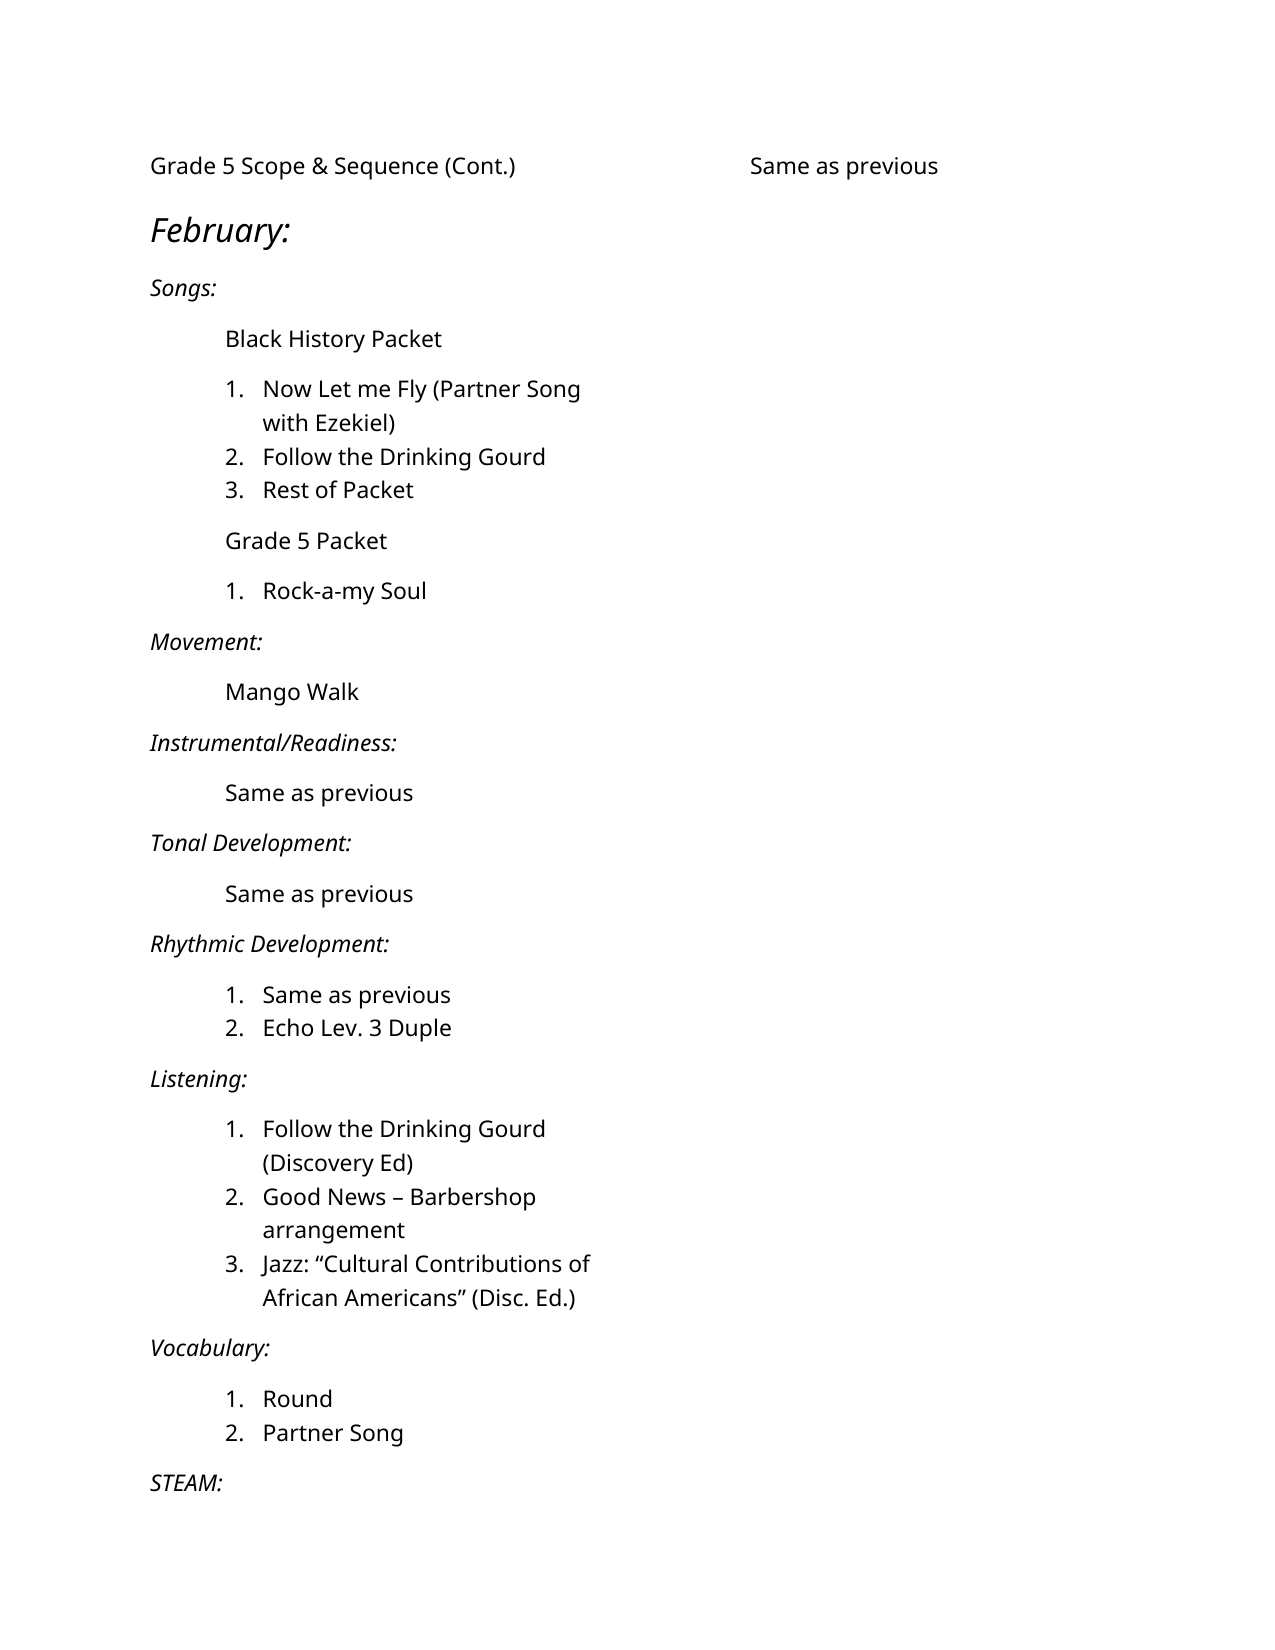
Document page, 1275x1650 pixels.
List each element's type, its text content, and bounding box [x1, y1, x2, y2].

text Same as previous [150, 777, 600, 808]
list Follow the Drinking Gourd (Discovery Ed) [225, 1113, 600, 1178]
list Round [225, 1383, 600, 1414]
text Instrumental/Readiness: [150, 727, 600, 758]
list Rest of Packet [225, 474, 600, 506]
list Jazz: “Cultural Contributions of African Americans” (Disc. Ed.) [225, 1248, 600, 1313]
text Grade 5 Scope & Sequence (Cont.) [150, 150, 600, 181]
text Listening: [150, 1063, 600, 1094]
list Follow the Drinking Gourd [225, 441, 600, 472]
list Good News – Barbershop arrangement [225, 1181, 600, 1246]
list Rock-a-my Soul [225, 575, 600, 607]
text February: [150, 207, 600, 252]
text Tonal Development: [150, 827, 600, 859]
text Vocabulary: [150, 1332, 600, 1364]
list Now Let me Fly (Partner Song with Ezekiel) [225, 373, 600, 438]
text Same as previous [150, 878, 600, 909]
text Black History Packet [150, 323, 600, 354]
text STEAM: [150, 1467, 600, 1498]
text Mango Walk [150, 676, 600, 707]
text Songs: [150, 272, 600, 304]
list Partner Song [225, 1417, 600, 1448]
text Rhythmic Development: [150, 928, 600, 959]
list Echo Lev. 3 Duple [225, 1012, 600, 1044]
list Same as previous [225, 979, 600, 1010]
text Same as previous [675, 150, 1125, 181]
text Movement: [150, 626, 600, 657]
text Grade 5 Packet [150, 525, 600, 556]
